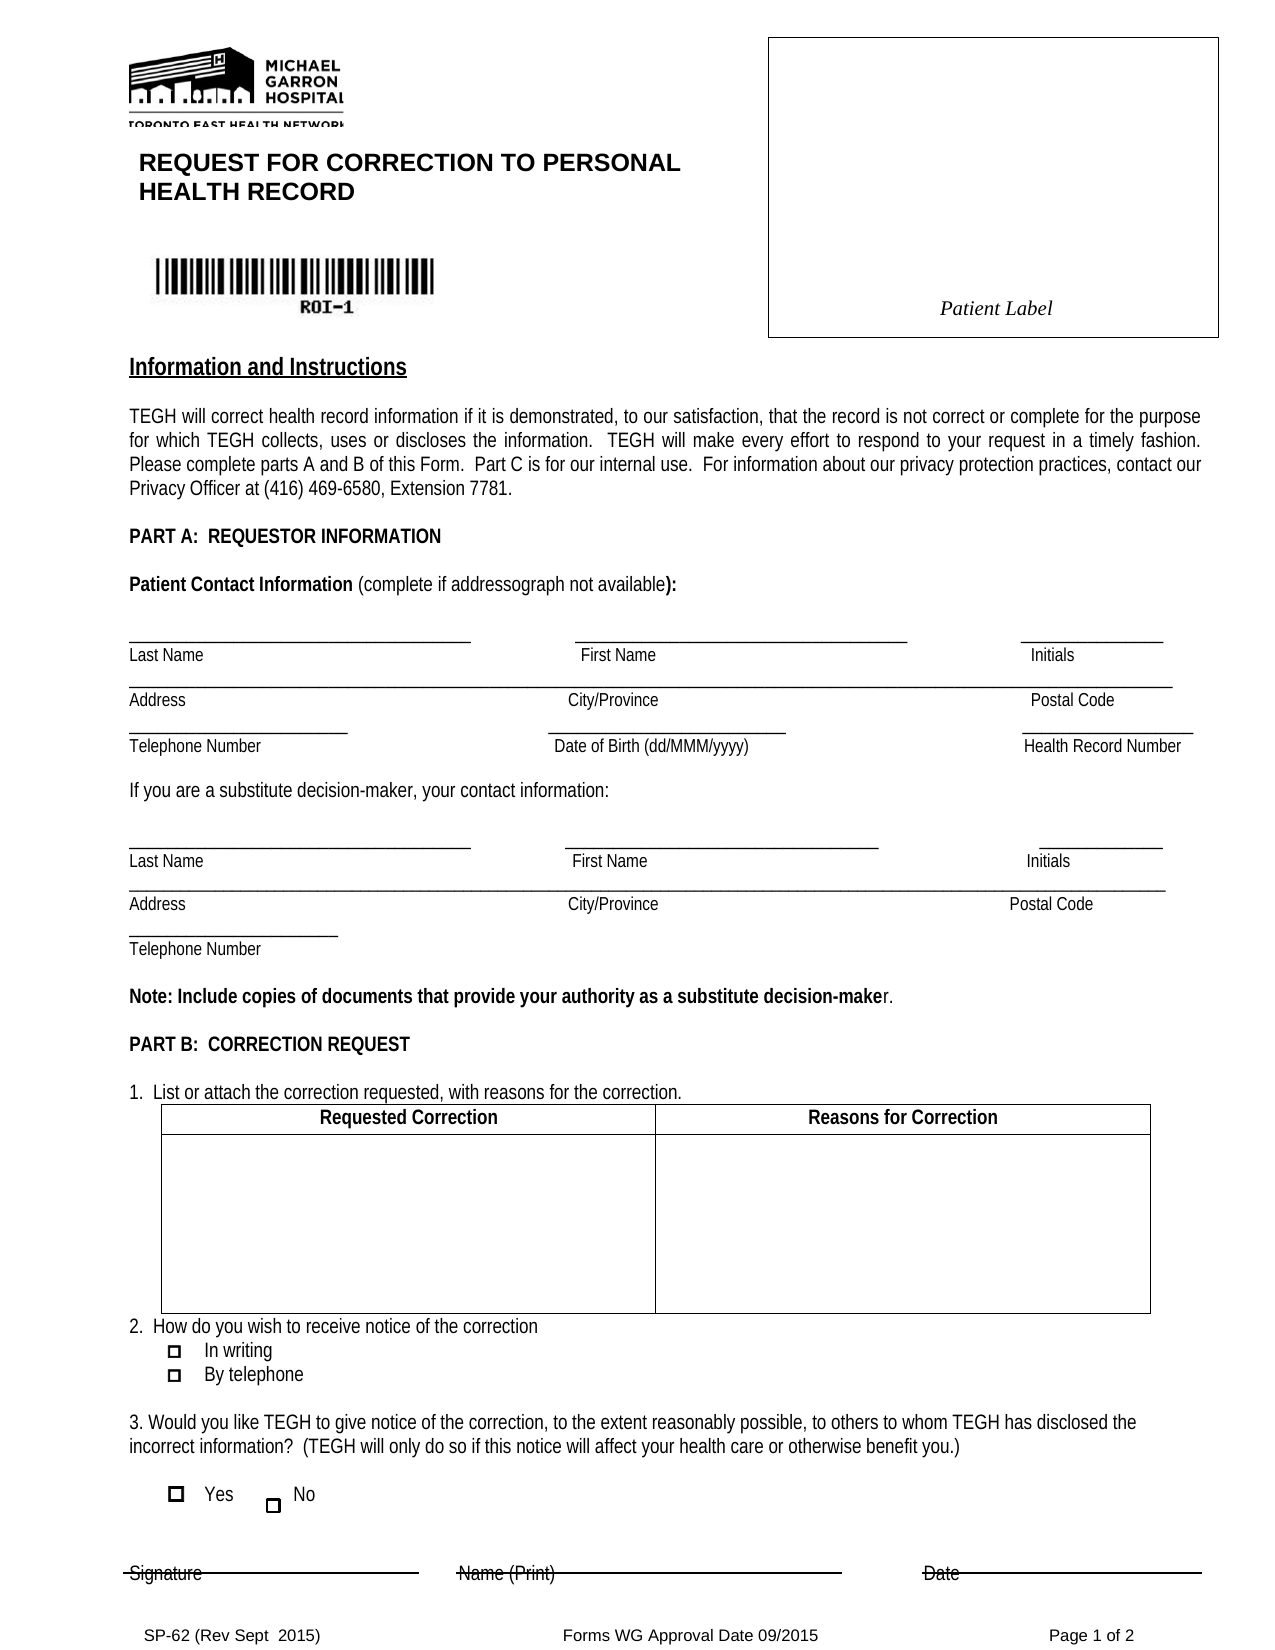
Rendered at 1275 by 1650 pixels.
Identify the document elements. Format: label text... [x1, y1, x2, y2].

picture [138, 243, 446, 319]
picture [127, 47, 343, 126]
text SP-62 (Rev Sept 2015) Forms WG Approval Date 09/2015 Page 1 of 2 [143, 1626, 1149, 1648]
